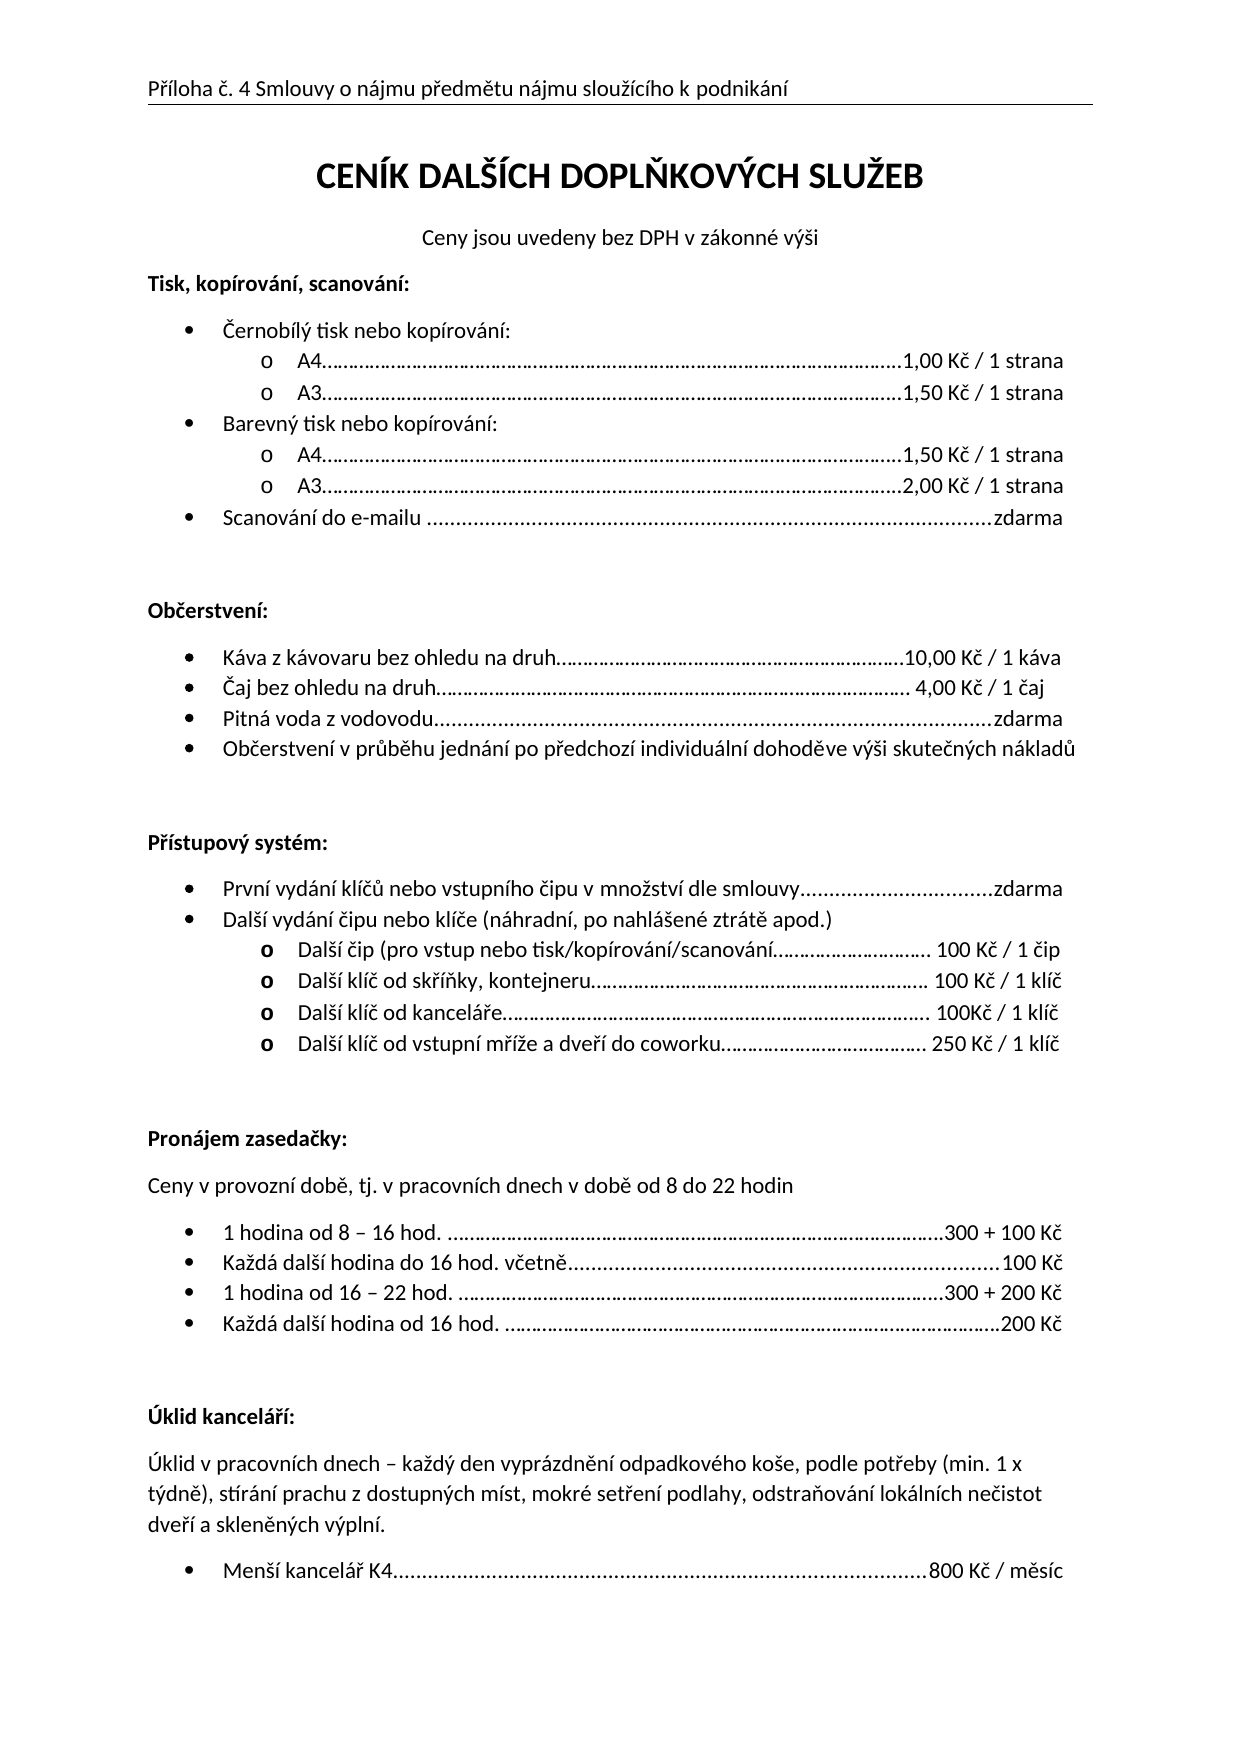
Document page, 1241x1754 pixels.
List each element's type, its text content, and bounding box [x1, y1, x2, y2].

list A3………………………………………………………………………………………………..2,00 Kč / 1 strana [260, 471, 1093, 500]
list Další čip (pro vstup nebo tisk/kopírování/scanování………………………… 100 Kč / 1 čip [260, 935, 1093, 964]
list Barevný tisk nebo kopírování: [185, 409, 1093, 437]
text Občerstvení: [148, 596, 1093, 624]
list Další klíč od kanceláře……………………………………………………………………... 100Kč / 1 klíč [260, 998, 1093, 1027]
text Tisk, kopírování, scanování: [148, 269, 1093, 297]
list 1 hodina od 8 – 16 hod. ...……………………………………………………………………………….300 + 100 Kč [185, 1218, 1093, 1246]
text Ceny jsou uvedeny bez DPH v zákonné výši [148, 223, 1093, 251]
list 1 hodina od 16 – 22 hod. ………………………………………………………………………………..300 + 200 Kč [185, 1278, 1093, 1306]
list Menší kancelář K4 800 Kč / měsíc [185, 1557, 1093, 1584]
text Pronájem zasedačky: [148, 1124, 1093, 1152]
list Čaj bez ohledu na druh……………………………………………………………………………… 4,00 Kč / 1 čaj [185, 673, 1093, 701]
list Další vydání čipu nebo klíče (náhradní, po nahlášené ztrátě apod.) [185, 905, 1093, 933]
list Další klíč od skříňky, kontejneru………………………………………………………. 100 Kč / 1 klíč [260, 966, 1093, 996]
list Občerstvení v průběhu jednání po předchozí individuální dohodě ve výši skutečných nákladů [185, 734, 1093, 762]
list Káva z kávovaru bez ohledu na druh…………………………………………………………10,00 Kč / 1 káva [185, 643, 1093, 671]
list První vydání klíčů nebo vstupního čipu v množství dle smlouvy zdarma [185, 874, 1093, 902]
text Ceník dalších doplňkových služeb [148, 152, 1093, 198]
list Další klíč od vstupní mříže a dveří do coworku………………………………… 250 Kč / 1 klíč [260, 1029, 1093, 1058]
list A3………………………………………………………………………………………………..1,50 Kč / 1 strana [260, 378, 1093, 407]
text Úklid kanceláří: [148, 1402, 1093, 1430]
list A4………………………………………………………………………………………………..1,50 Kč / 1 strana [260, 440, 1093, 469]
list Černobílý tisk nebo kopírování: [185, 316, 1093, 344]
text Úklid v pracovních dnech – každý den vyprázdnění odpadkového koše, podle potřeby (min. 1 x týdně), stírání prachu z dostupných míst, mokré setření podlahy, odstraňování lokálních nečistot dveří a skleněných výplní. [148, 1449, 1093, 1538]
list Každá další hodina do 16 hod. včetně 100 Kč [185, 1248, 1093, 1276]
list A4………………………………………………………………………………………………..1,00 Kč / 1 strana [260, 347, 1093, 376]
list Pitná voda z vodovodu zdarma [185, 704, 1093, 732]
text Přístupový systém: [148, 828, 1093, 856]
text Ceny v provozní době, tj. v pracovních dnech v době od 8 do 22 hodin [148, 1171, 1093, 1199]
list Každá další hodina od 16 hod. ………………………………………………………………………………….200 Kč [185, 1309, 1093, 1337]
list Scanování do e-mailu zdarma [185, 503, 1093, 531]
